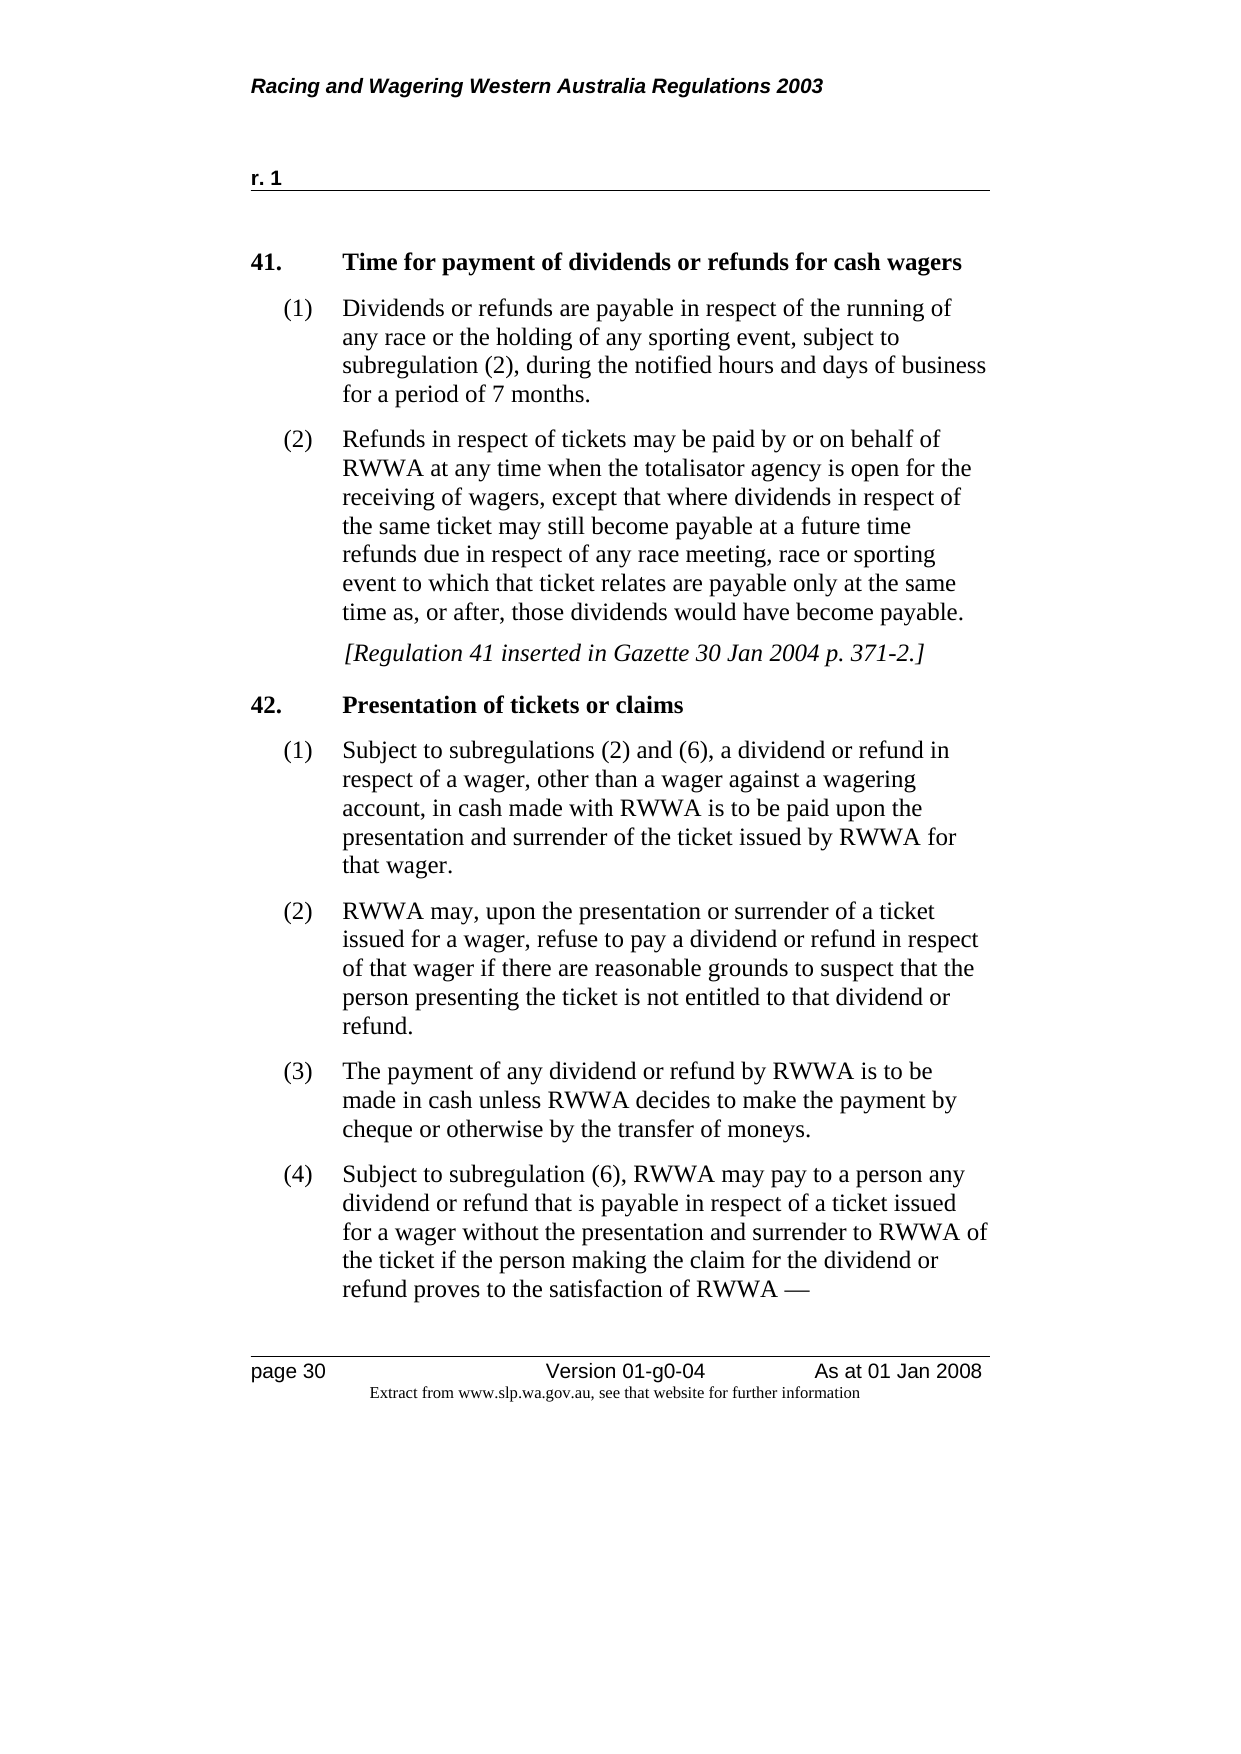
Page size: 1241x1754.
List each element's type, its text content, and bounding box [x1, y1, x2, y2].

text [Regulation 41 inserted in Gazette 30 Jan 2004 p. 371-2.] [251, 638, 990, 667]
subtitle 41. Time for payment of dividends or refunds for cash wagers [251, 247, 990, 276]
subtitle 42. Presentation of tickets or claims [251, 690, 990, 719]
text (3) The payment of any dividend or refund by RWWA is to be made in cash unless RWWA decides to make the payment by cheque or otherwise by the transfer of moneys. [251, 1056, 990, 1142]
text (1) Dividends or refunds are payable in respect of the running of any race or the holding of any sporting event, subject to subregulation (2), during the notified hours and days of business for a period of 7 months. [251, 293, 990, 408]
text (1) Subject to subregulations (2) and (6), a dividend or refund in respect of a wager, other than a wager against a wagering account, in cash made with RWWA is to be paid upon the presentation and surrender of the ticket issued by RWWA for that wager. [251, 735, 990, 879]
text (2) RWWA may, upon the presentation or surrender of a ticket issued for a wager, refuse to pay a dividend or refund in respect of that wager if there are reasonable grounds to suspect that the person presenting the ticket is not entitled to that dividend or refund. [251, 896, 990, 1039]
text (4) Subject to subregulation (6), RWWA may pay to a person any dividend or refund that is payable in respect of a ticket issued for a wager without the presentation and surrender to RWWA of the ticket if the person making the claim for the dividend or refund proves to the satisfaction of RWWA — [251, 1159, 990, 1303]
text (2) Refunds in respect of tickets may be paid by or on behalf of RWWA at any time when the totalisator agency is open for the receiving of wagers, except that where dividends in respect of the same ticket may still become payable at a future time refunds due in respect of any race meeting, race or sporting event to which that ticket relates are payable only at the same time as, or after, those dividends would have become payable. [251, 424, 990, 626]
